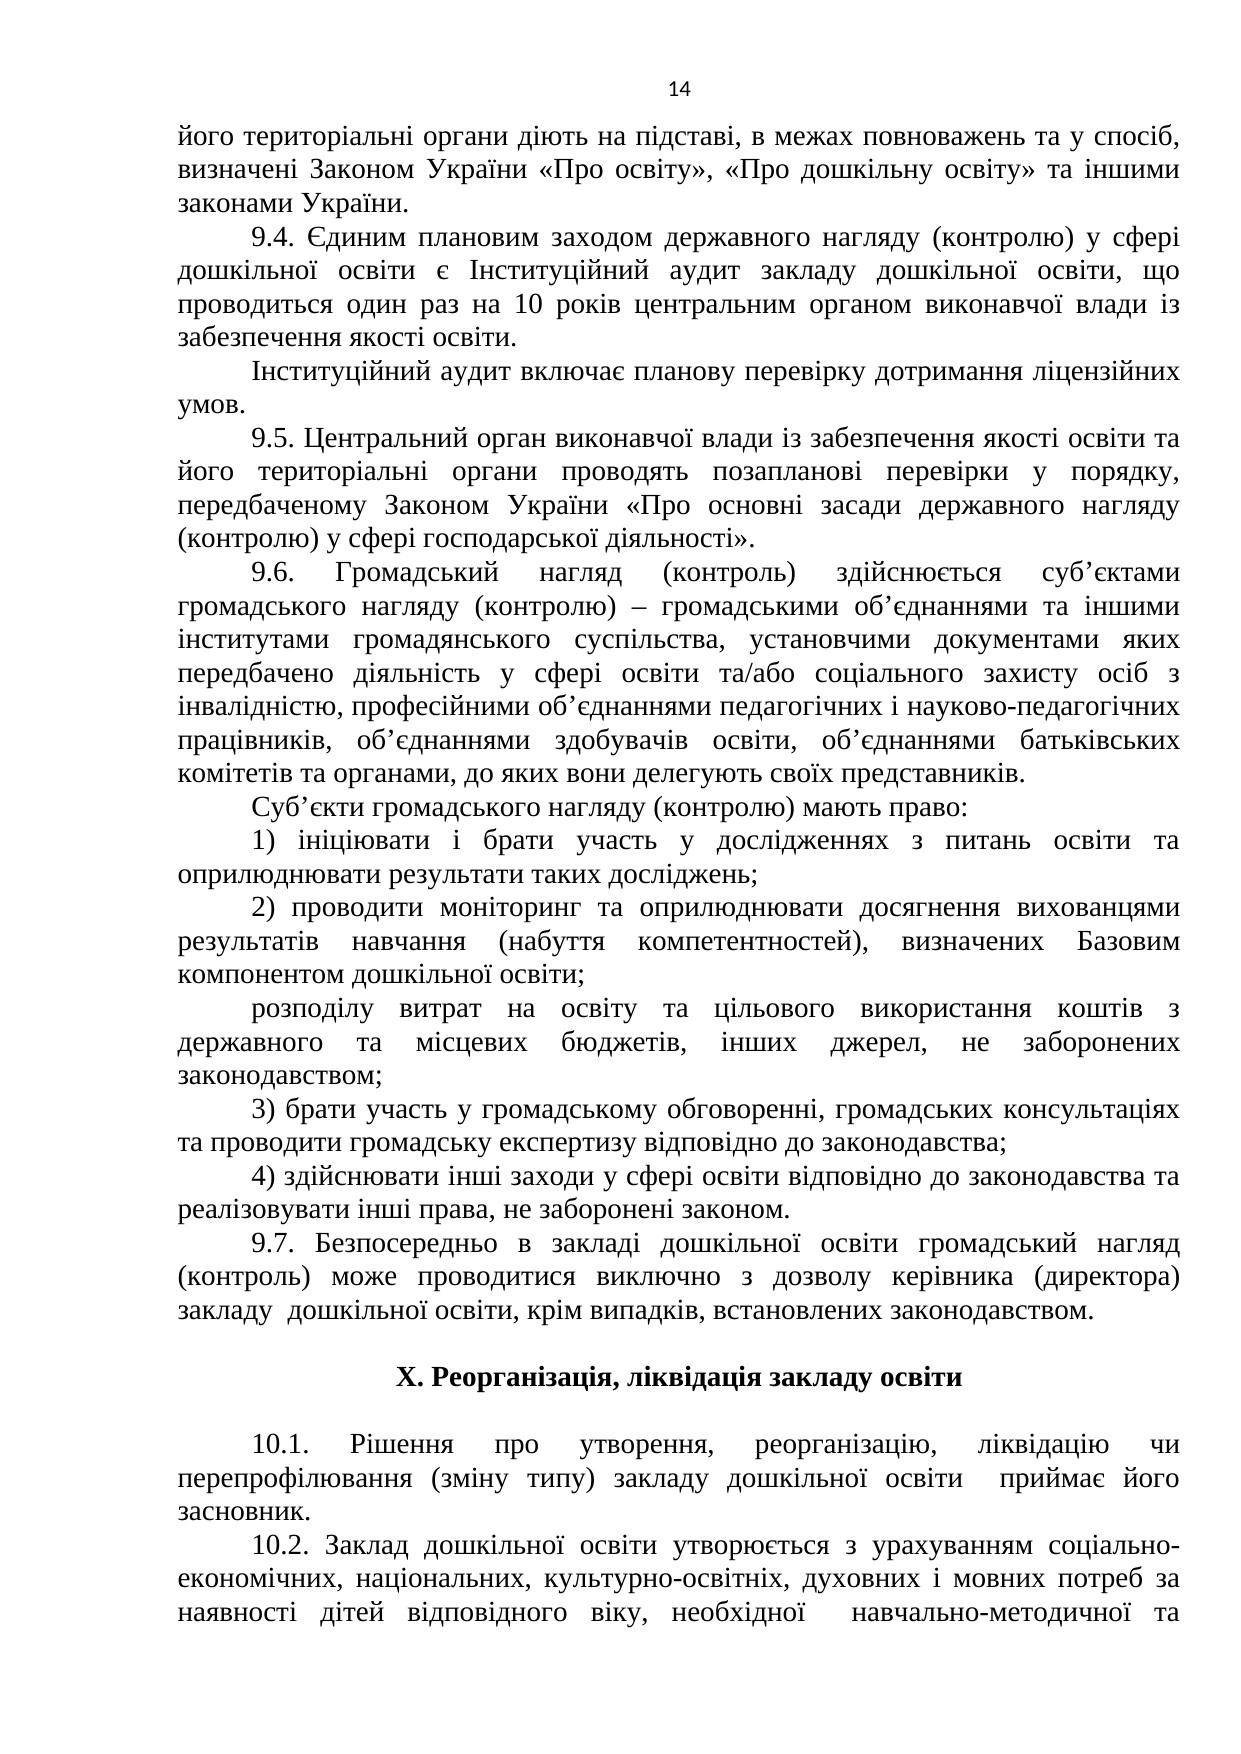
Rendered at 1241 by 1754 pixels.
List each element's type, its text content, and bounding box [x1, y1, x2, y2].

text 9.7. Безпосередньо в закладі дошкільної освіти громадський нагляд (контроль) може проводитися виключно з дозволу керівника (директора) закладу дошкільної освіти, крім випадків, встановлених законодавством. [177, 1225, 1181, 1326]
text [177, 1527, 1181, 1627]
text 3) брати участь у громадському обговоренні, громадських консультаціях та проводити громадську експертизу відповідно до законодавства; [177, 1091, 1181, 1158]
text 9.5. Центральний орган виконавчої влади із забезпечення якості освіти та його територіальні органи проводять позапланові перевірки у порядку, передбаченому Законом України «Про основні засади державного нагляду (контролю) у сфері господарської діяльності». [177, 420, 1181, 554]
text 4) здійснювати інші заходи у сфері освіти відповідно до законодавства та реалізовувати інші права, не заборонені законом. [177, 1158, 1181, 1225]
text Суб’єкти громадського нагляду (контролю) мають право: [177, 789, 1181, 822]
text Інституційний аудит включає планову перевірку дотримання ліцензійних умов. [177, 353, 1181, 420]
text 10.1. Рішення про утворення, реорганізацію, ліквідацію чи перепрофілювання (зміну типу) закладу дошкільної освіти приймає його засновник. [177, 1426, 1181, 1527]
text Х. Реорганізація, ліквідація закладу освіти [177, 1359, 1181, 1393]
text 9.6. Громадський нагляд (контроль) здійснюється суб’єктами громадського нагляду (контролю) – громадськими об’єднаннями та іншими інститутами громадянського суспільства, установчими документами яких передбачено діяльність у сфері освіти та/або соціального захисту осіб з інвалідністю, професійними об’єднаннями педагогічних і науково-педагогічних працівників, об’єднаннями здобувачів освіти, об’єднаннями батьківських комітетів та органами, до яких вони делегують своїх представників. [177, 554, 1181, 789]
text 1) ініціювати і брати участь у дослідженнях з питань освіти та оприлюднювати результати таких досліджень; [177, 822, 1181, 889]
text його територіальні органи діють на підставі, в межах повноважень та у спосіб, визначені Законом України «Про освіту», «Про дошкільну освіту» та іншими законами України. [177, 118, 1181, 219]
text 2) проводити моніторинг та оприлюднювати досягнення вихованцями результатів навчання (набуття компетентностей), визначених Базовим компонентом дошкільної освіти; [177, 889, 1181, 990]
text 9.4. Єдиним плановим заходом державного нагляду (контролю) у сфері дошкільної освіти є Інституційний аудит закладу дошкільної освіти, що проводиться один раз на 10 років центральним органом виконавчої влади із забезпечення якості освіти. [177, 219, 1181, 353]
text розподілу витрат на освіту та цільового використання коштів з державного та місцевих бюджетів, інших джерел, не заборонених законодавством; [177, 990, 1181, 1091]
